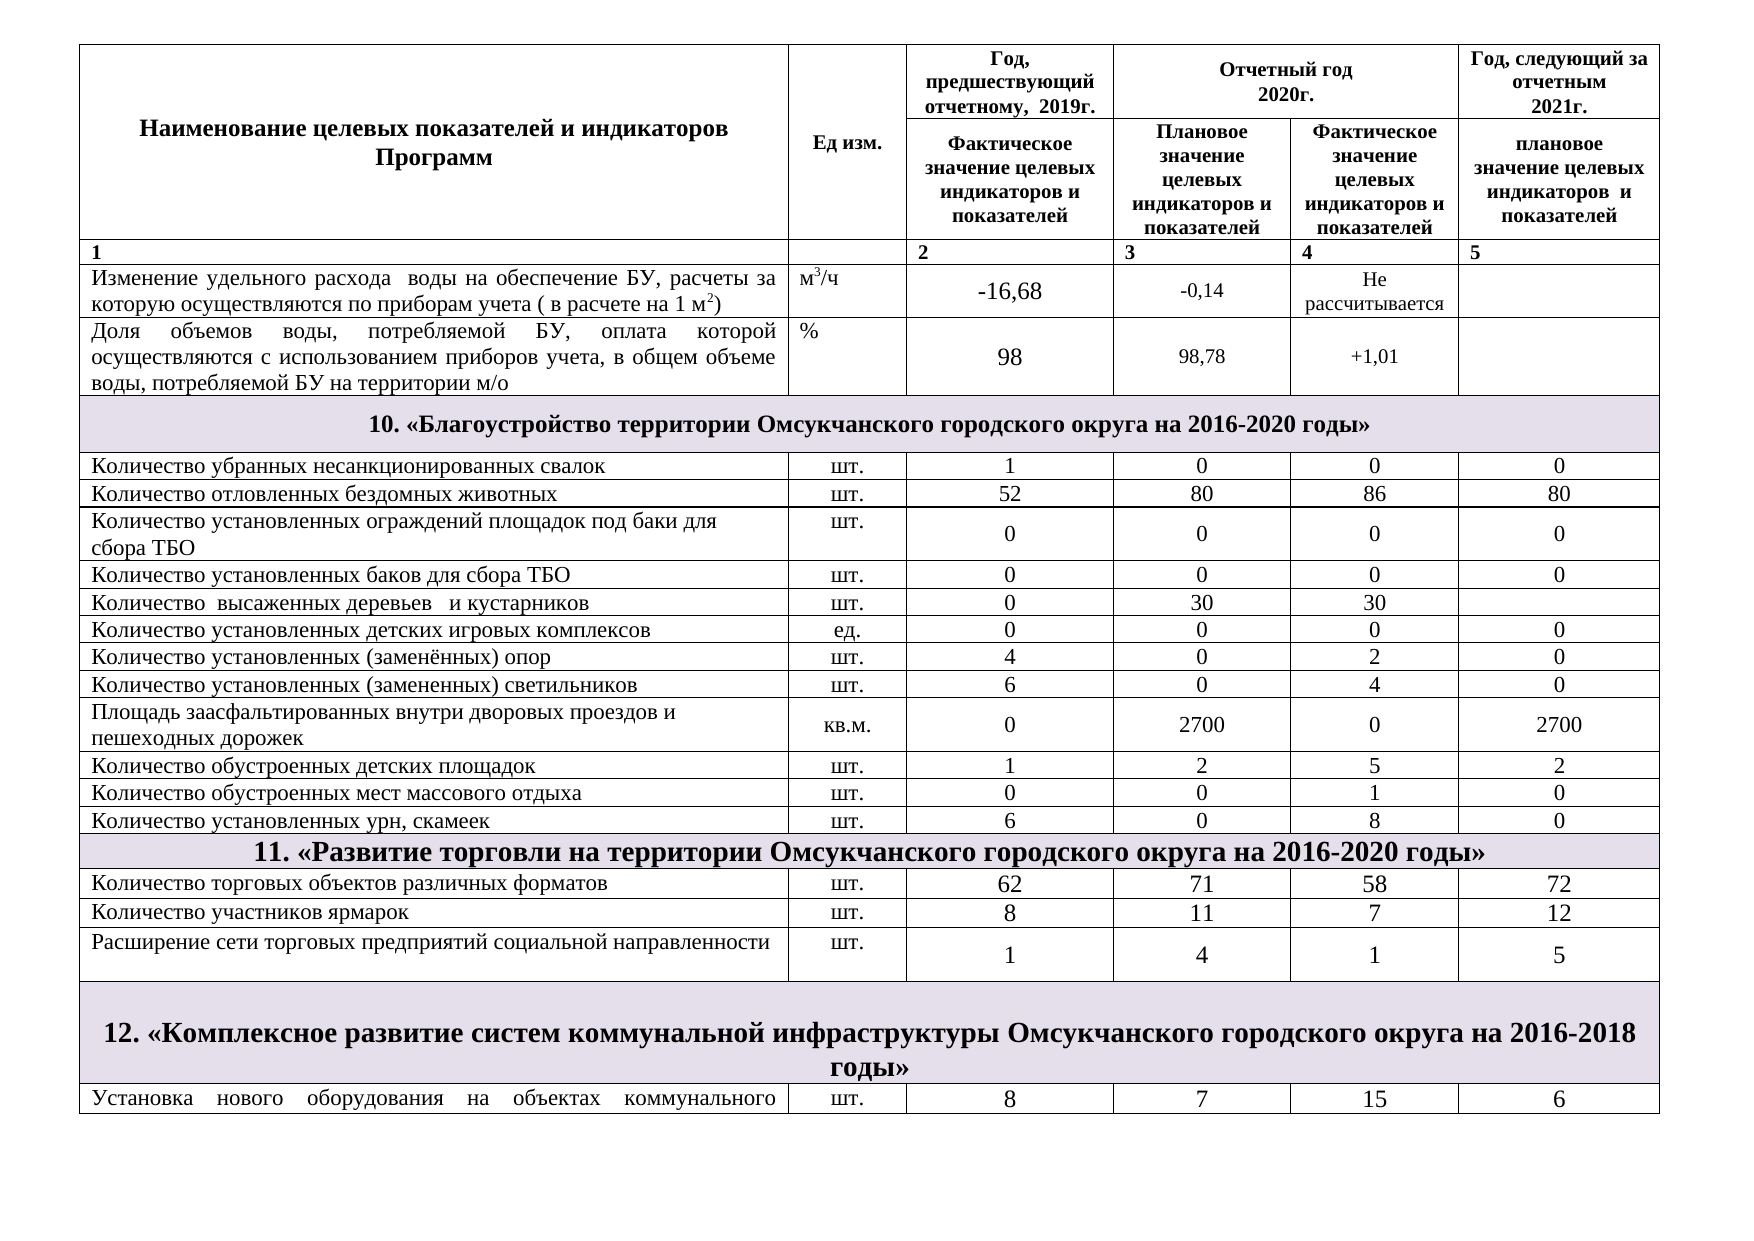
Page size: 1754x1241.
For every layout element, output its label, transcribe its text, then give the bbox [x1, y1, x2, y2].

table_cell 15 [1291, 1084, 1458, 1112]
table_cell 0 [1114, 616, 1290, 642]
table_cell плановое значение целевых индикаторов и показателей [1459, 119, 1659, 239]
table_cell 0 [1291, 453, 1458, 479]
table_cell % [789, 318, 906, 395]
table_cell 80 [1459, 480, 1659, 506]
table_cell Количество участников ярмарок [80, 899, 788, 927]
table_cell 80 [1114, 480, 1290, 506]
table_cell 0 [1459, 561, 1659, 587]
table_cell Количество высаженных деревьев и кустарников [80, 589, 788, 615]
table_cell 52 [907, 480, 1113, 506]
table_cell шт. [789, 589, 906, 615]
table_cell 0 [1114, 453, 1290, 479]
table_cell 0 [1114, 561, 1290, 587]
table_cell 4 [1114, 928, 1290, 981]
table_cell 1 [80, 240, 788, 264]
table_cell 62 [907, 869, 1113, 897]
table_cell 3 [1114, 240, 1290, 264]
table_cell 8 [907, 1084, 1113, 1112]
table_cell 6 [907, 671, 1113, 697]
table_cell 0 [1459, 453, 1659, 479]
table_cell 8 [1291, 807, 1458, 833]
table_cell м3/ч [789, 265, 906, 317]
table_cell 2 [1114, 752, 1290, 778]
table_cell [1459, 589, 1659, 615]
table_cell Доля объемов воды, потребляемой БУ, оплата которой осуществляются с использованием приборов учета, в общем объеме воды, потребляемой БУ на территории м/о [80, 318, 788, 395]
table_cell 0 [1459, 616, 1659, 642]
table_cell Расширение сети торговых предприятий социальной направленности [80, 928, 788, 981]
table_cell шт. [789, 561, 906, 587]
table_cell 12 [1459, 899, 1659, 927]
table_cell 4 [1291, 671, 1458, 697]
table_cell шт. [789, 1084, 906, 1112]
table_cell 2 [907, 240, 1113, 264]
table_cell шт. [789, 643, 906, 670]
table_cell Количество установленных детских игровых комплексов [80, 616, 788, 642]
table_cell Количество установленных (замененных) светильников [80, 671, 788, 697]
table_cell 0 [1114, 508, 1290, 560]
table_cell Количество установленных баков для сбора ТБО [80, 561, 788, 587]
table_cell кв.м. [789, 698, 906, 751]
table_cell шт. [789, 671, 906, 697]
table_header Ед изм. [789, 45, 906, 239]
table_cell -16,68 [907, 265, 1113, 317]
table_cell 11. «Развитие торговли на территории Омсукчанского городского округа на 2016-2020 годы» [80, 834, 1659, 868]
table_cell Количество убранных несанкционированных свалок [80, 453, 788, 479]
table_cell 0 [907, 508, 1113, 560]
table_cell 98,78 [1114, 318, 1290, 395]
table_cell 0 [907, 561, 1113, 587]
table_cell 5 [1459, 928, 1659, 981]
table_cell 30 [1291, 589, 1458, 615]
table_cell 7 [1291, 899, 1458, 927]
table_cell 0 [907, 589, 1113, 615]
table_cell 58 [1291, 869, 1458, 897]
table_cell 98 [907, 318, 1113, 395]
table_cell 0 [1459, 671, 1659, 697]
table_cell Площадь заасфальтированных внутри дворовых проездов и пешеходных дорожек [80, 698, 788, 751]
table_header Год, предшествующий отчетному, 2019г. [907, 45, 1113, 118]
table_cell 0 [1459, 807, 1659, 833]
table_cell Плановое значение целевых индикаторов и показателей [1114, 119, 1290, 239]
table_cell 1 [907, 752, 1113, 778]
table_cell 1 [907, 453, 1113, 479]
table_cell 1 [1291, 779, 1458, 806]
table_cell 4 [1291, 240, 1458, 264]
table_cell 10. «Благоустройство территории Омсукчанского городского округа на 2016-2020 годы» [80, 396, 1659, 452]
table_cell 4 [907, 643, 1113, 670]
table_cell шт. [789, 508, 906, 560]
table_cell -0,14 [1114, 265, 1290, 317]
table_cell Количество обустроенных мест массового отдыха [80, 779, 788, 806]
table_cell шт. [789, 807, 906, 833]
table_cell 0 [1459, 779, 1659, 806]
table_cell 6 [907, 807, 1113, 833]
table_cell Количество отловленных бездомных животных [80, 480, 788, 506]
table_cell Фактическое значение целевых индикаторов и показателей [907, 119, 1113, 239]
table_cell [789, 240, 906, 264]
table_cell шт. [789, 480, 906, 506]
table_cell шт. [789, 752, 906, 778]
table_cell Фактическое значение целевых индикаторов и показателей [1291, 119, 1458, 239]
table_cell 2700 [1114, 698, 1290, 751]
table_cell 2 [1291, 643, 1458, 670]
table_cell 72 [1459, 869, 1659, 897]
table_cell 0 [1114, 643, 1290, 670]
table_cell [1459, 265, 1659, 317]
table_cell 1 [907, 928, 1113, 981]
table_cell 2700 [1459, 698, 1659, 751]
table_cell Количество установленных ограждений площадок под баки для сбора ТБО [80, 508, 788, 560]
table_cell +1,01 [1291, 318, 1458, 395]
table_cell Изменение удельного расхода воды на обеспечение БУ, расчеты за которую осуществляются по приборам учета ( в расчете на 1 м2) [80, 265, 788, 317]
table_cell 0 [1291, 508, 1458, 560]
table_cell 0 [1114, 671, 1290, 697]
table_cell шт. [789, 779, 906, 806]
table_cell 0 [1114, 779, 1290, 806]
table_cell 11 [1114, 899, 1290, 927]
table_cell 0 [907, 616, 1113, 642]
table_cell 5 [1291, 752, 1458, 778]
table_cell 0 [1291, 698, 1458, 751]
table_header Отчетный год 2020г. [1114, 45, 1458, 118]
table_cell Количество установленных урн, скамеек [80, 807, 788, 833]
table_cell 0 [1291, 561, 1458, 587]
table_cell Количество обустроенных детских площадок [80, 752, 788, 778]
table_cell шт. [789, 453, 906, 479]
table_cell Установка нового оборудования на объектах коммунального комплекса [80, 1084, 788, 1112]
table_cell 0 [1291, 616, 1458, 642]
table_cell 0 [1114, 807, 1290, 833]
table_cell шт. [789, 899, 906, 927]
table_cell 1 [1291, 928, 1458, 981]
table_cell 0 [907, 779, 1113, 806]
table_cell 2 [1459, 752, 1659, 778]
table_cell шт. [789, 869, 906, 897]
table_cell 6 [1459, 1084, 1659, 1112]
table_cell [1459, 318, 1659, 395]
table_cell Количество торговых объектов различных форматов [80, 869, 788, 897]
table_header Наименование целевых показателей и индикаторов Программ [80, 45, 788, 239]
table_cell 30 [1114, 589, 1290, 615]
table_cell 8 [907, 899, 1113, 927]
table_cell 71 [1114, 869, 1290, 897]
table_cell ед. [789, 616, 906, 642]
table_cell 12. «Комплексное развитие систем коммунальной инфраструктуры Омсукчанского городского округа на 2016-2018 годы» [80, 982, 1659, 1083]
table_cell 0 [1459, 508, 1659, 560]
table_cell 0 [1459, 643, 1659, 670]
table_cell 5 [1459, 240, 1659, 264]
table_cell 0 [907, 698, 1113, 751]
table_cell шт. [789, 928, 906, 981]
table_cell 7 [1114, 1084, 1290, 1112]
table_cell Количество установленных (заменённых) опор [80, 643, 788, 670]
table_cell Не рассчитывается [1291, 265, 1458, 317]
table_header Год, следующий за отчетным 2021г. [1459, 45, 1659, 118]
table_cell 86 [1291, 480, 1458, 506]
